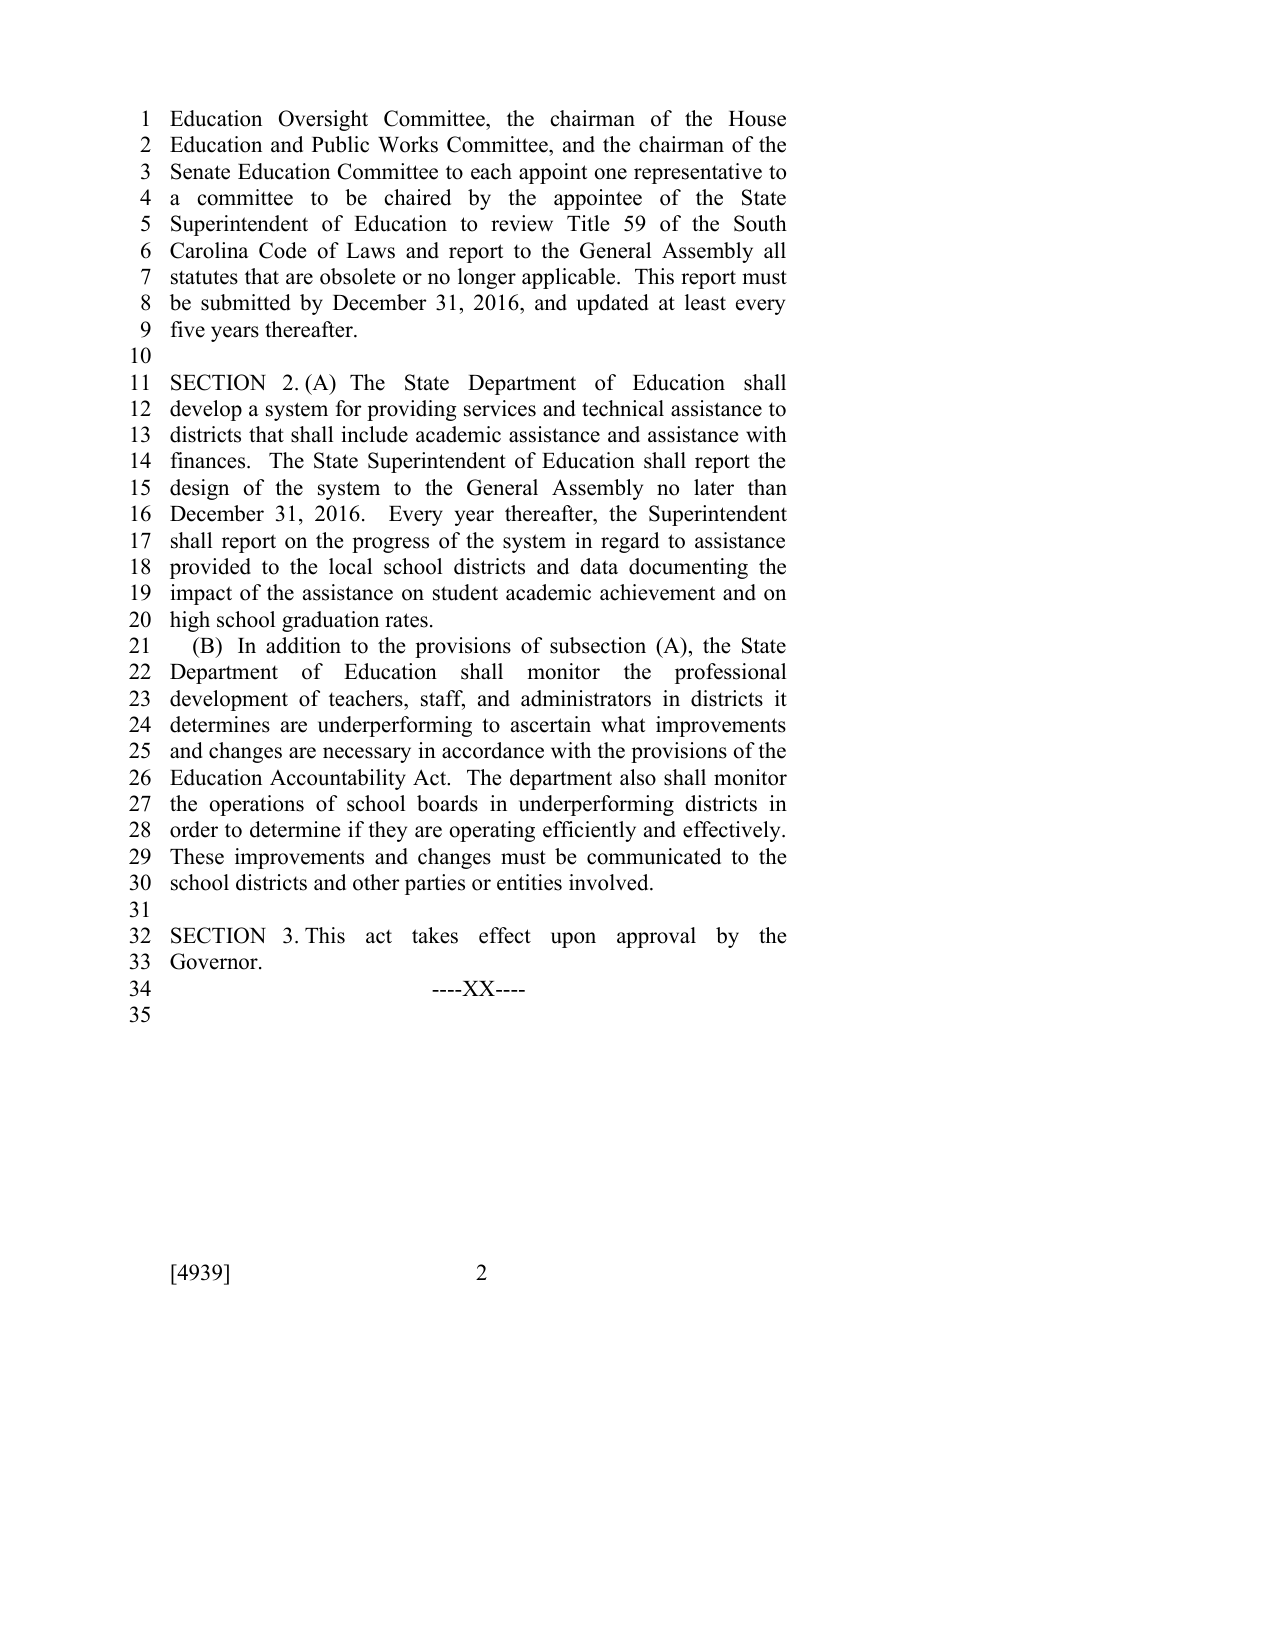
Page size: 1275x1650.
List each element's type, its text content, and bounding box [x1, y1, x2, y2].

text SECTION 2. (A) The State Department of Education shall develop a system for providing services and technical assistance to districts that shall include academic assistance and assistance with finances. The State Superintendent of Education shall report the design of the system to the General Assembly no later than December 31, 2016. Every year thereafter, the Superintendent shall report on the progress of the system in regard to assistance provided to the local school districts and data documenting the impact of the assistance on student academic achievement and on high school graduation rates. [169, 368, 787, 632]
text ----XX---- [169, 975, 787, 1001]
text SECTION 3. This act takes effect upon approval by the Governor. [169, 922, 787, 975]
text (B) In addition to the provisions of subsection (A), the State Department of Education shall monitor the professional development of teachers, staff, and administrators in districts it determines are underperforming to ascertain what improvements and changes are necessary in accordance with the provisions of the Education Accountability Act. The department also shall monitor the operations of school boards in underperforming districts in order to determine if they are operating efficiently and effectively. These improvements and changes must be communicated to the school districts and other parties or entities involved. [169, 632, 787, 896]
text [169, 105, 787, 342]
